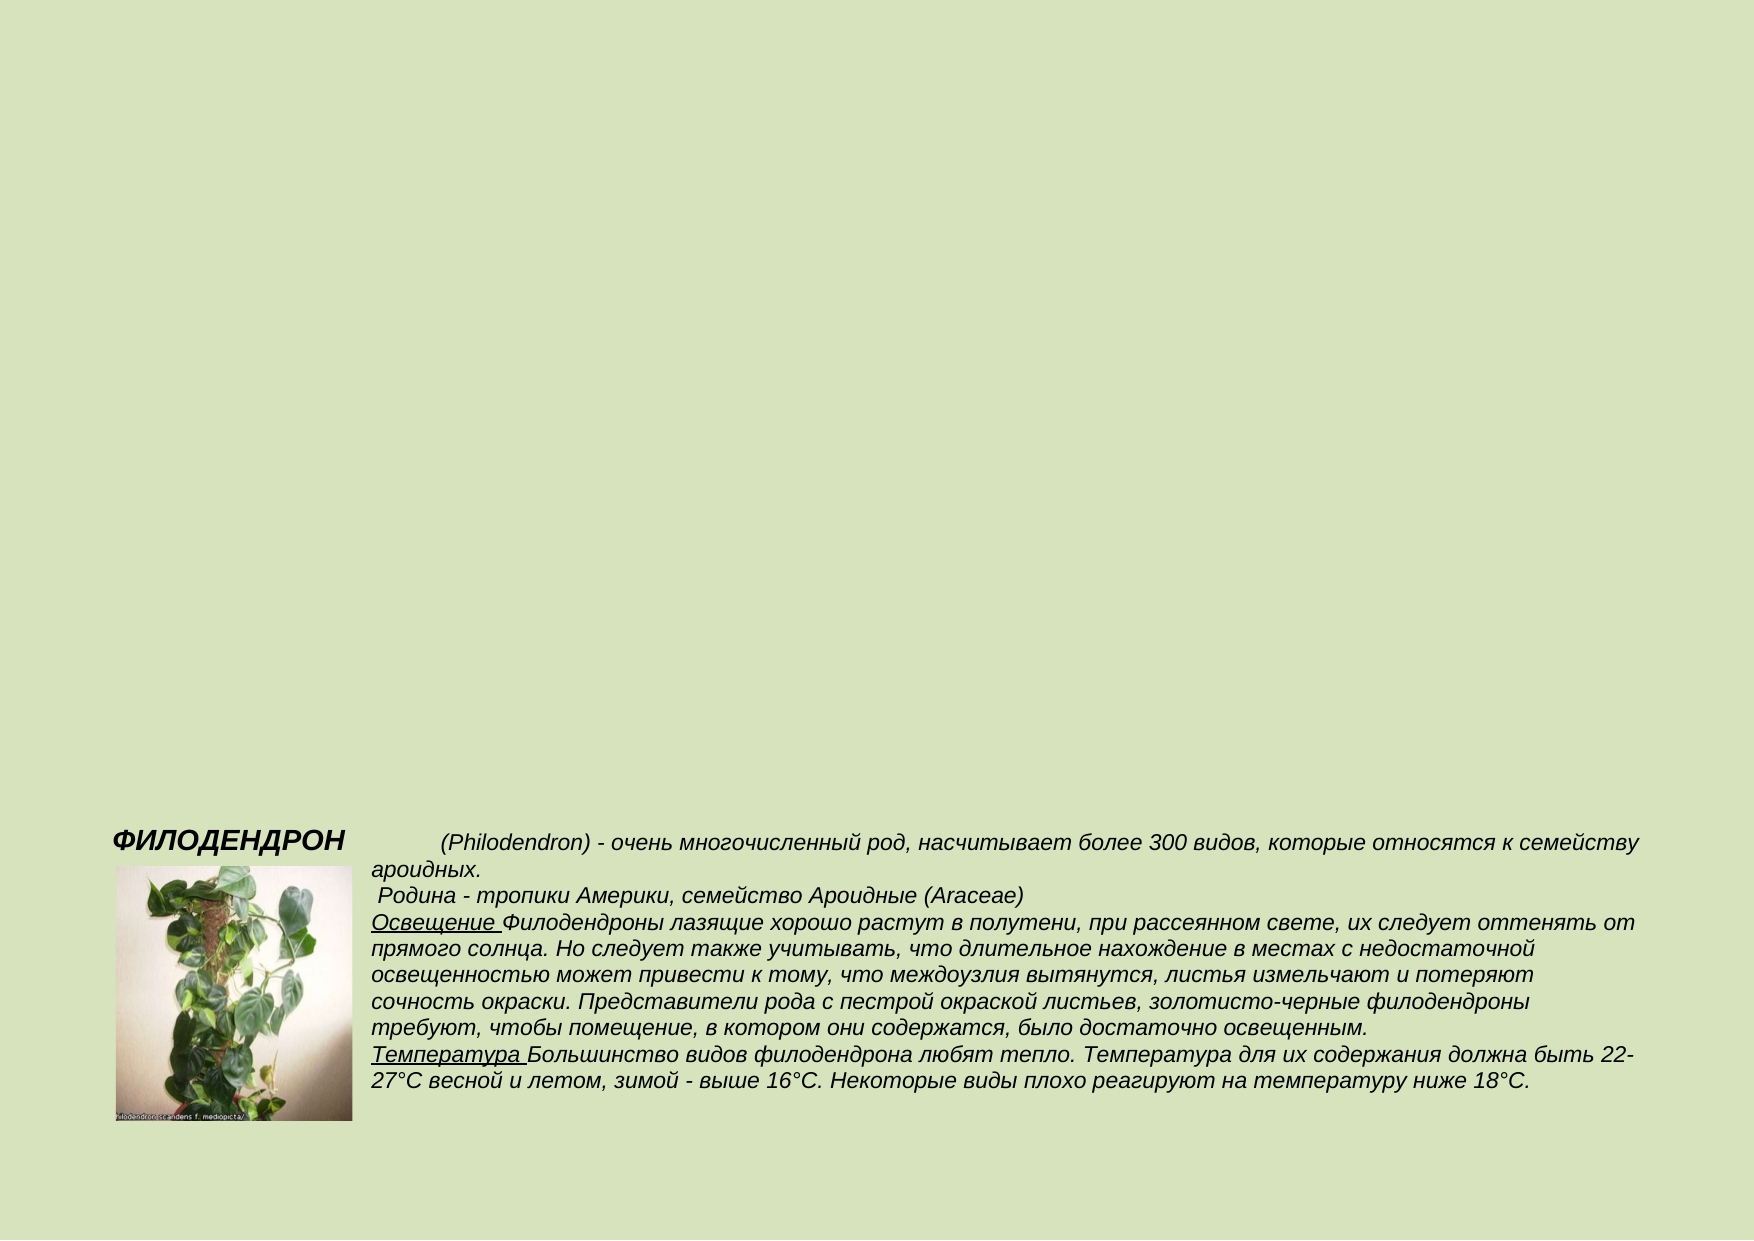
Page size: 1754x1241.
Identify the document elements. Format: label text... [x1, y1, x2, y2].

text Полив и влажность Филодендрон поливают обильно на протяжении весенне-летнего периода, мягкой отстоянной водой, немного теплой. Почва между поливами должна слегка просохнуть. Осенью полив сокращается, зимой растение нуждается в минимальном количестве воды, чтобы не пересох земляной ком. [112, 1067, 1641, 1146]
text Освещение Филодендроны лазящие хорошо растут в полутени, при рассеянном свете, их следует оттенять от прямого солнца. Но следует также учитывать, что длительное нахождение в местах с недостаточной освещенностью может привести к тому, что междоузлия вытянутся, листья измельчают и потеряют сочность окраски. Представители рода с пестрой окраской листьев, золотисто-черные филодендроны требуют, чтобы помещение, в котором они содержатся, было достаточно освещенным. [356, 909, 1641, 1014]
text ФИЛОДЕНДРОН (Philodendron) - очень многочисленный род, насчитывает более 300 видов, которые относятся к семейству ароидных. [112, 822, 1641, 882]
text Родина - тропики Америки, семейство Ароидные (Araceae) [356, 882, 1641, 909]
picture [114, 865, 356, 1124]
text Температура Большинство видов филодендрона любят тепло. Температура для их содержания должна быть 22-27°C весной и летом, зимой - выше 16°C. Некоторые виды плохо реагируют на температуру ниже 18°C. [356, 1014, 1641, 1067]
